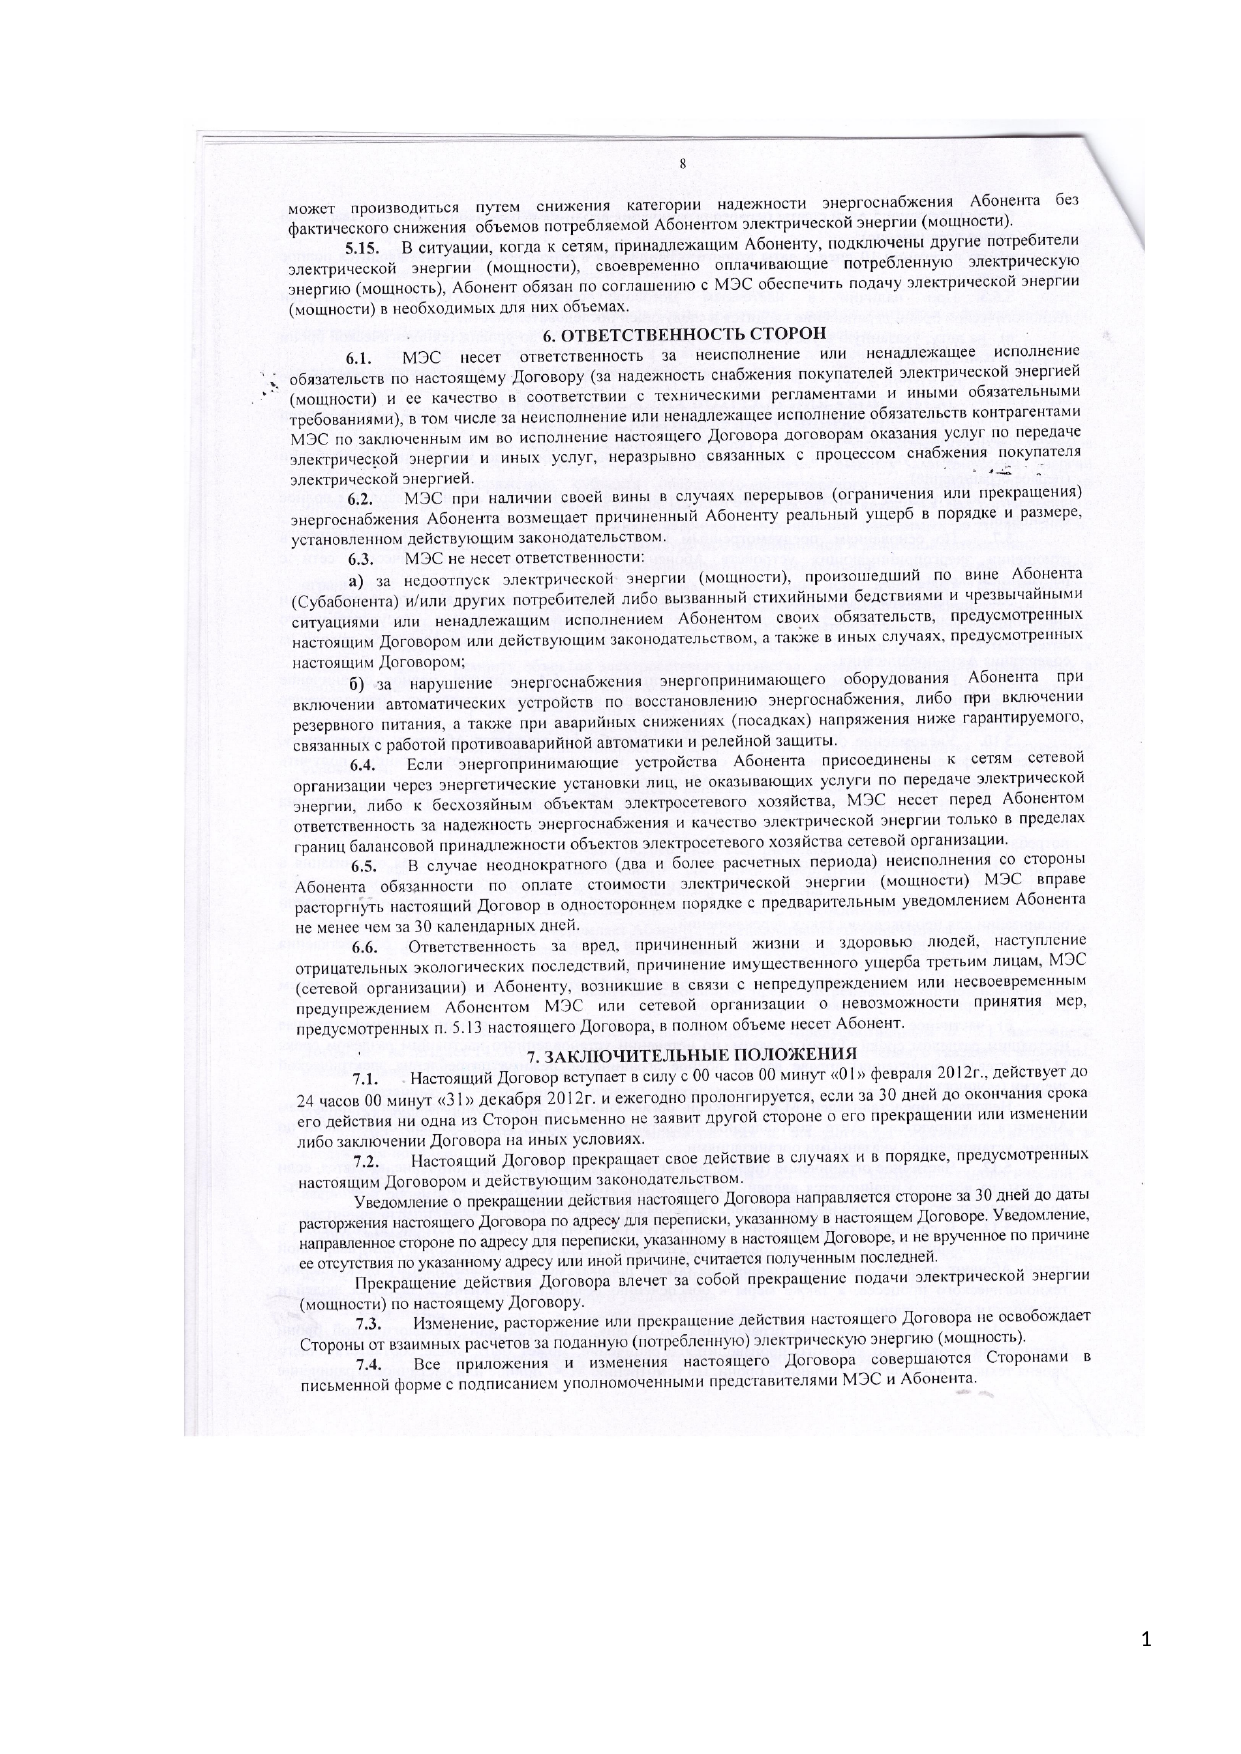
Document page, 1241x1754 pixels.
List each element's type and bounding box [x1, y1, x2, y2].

picture [177, 118, 1151, 1456]
